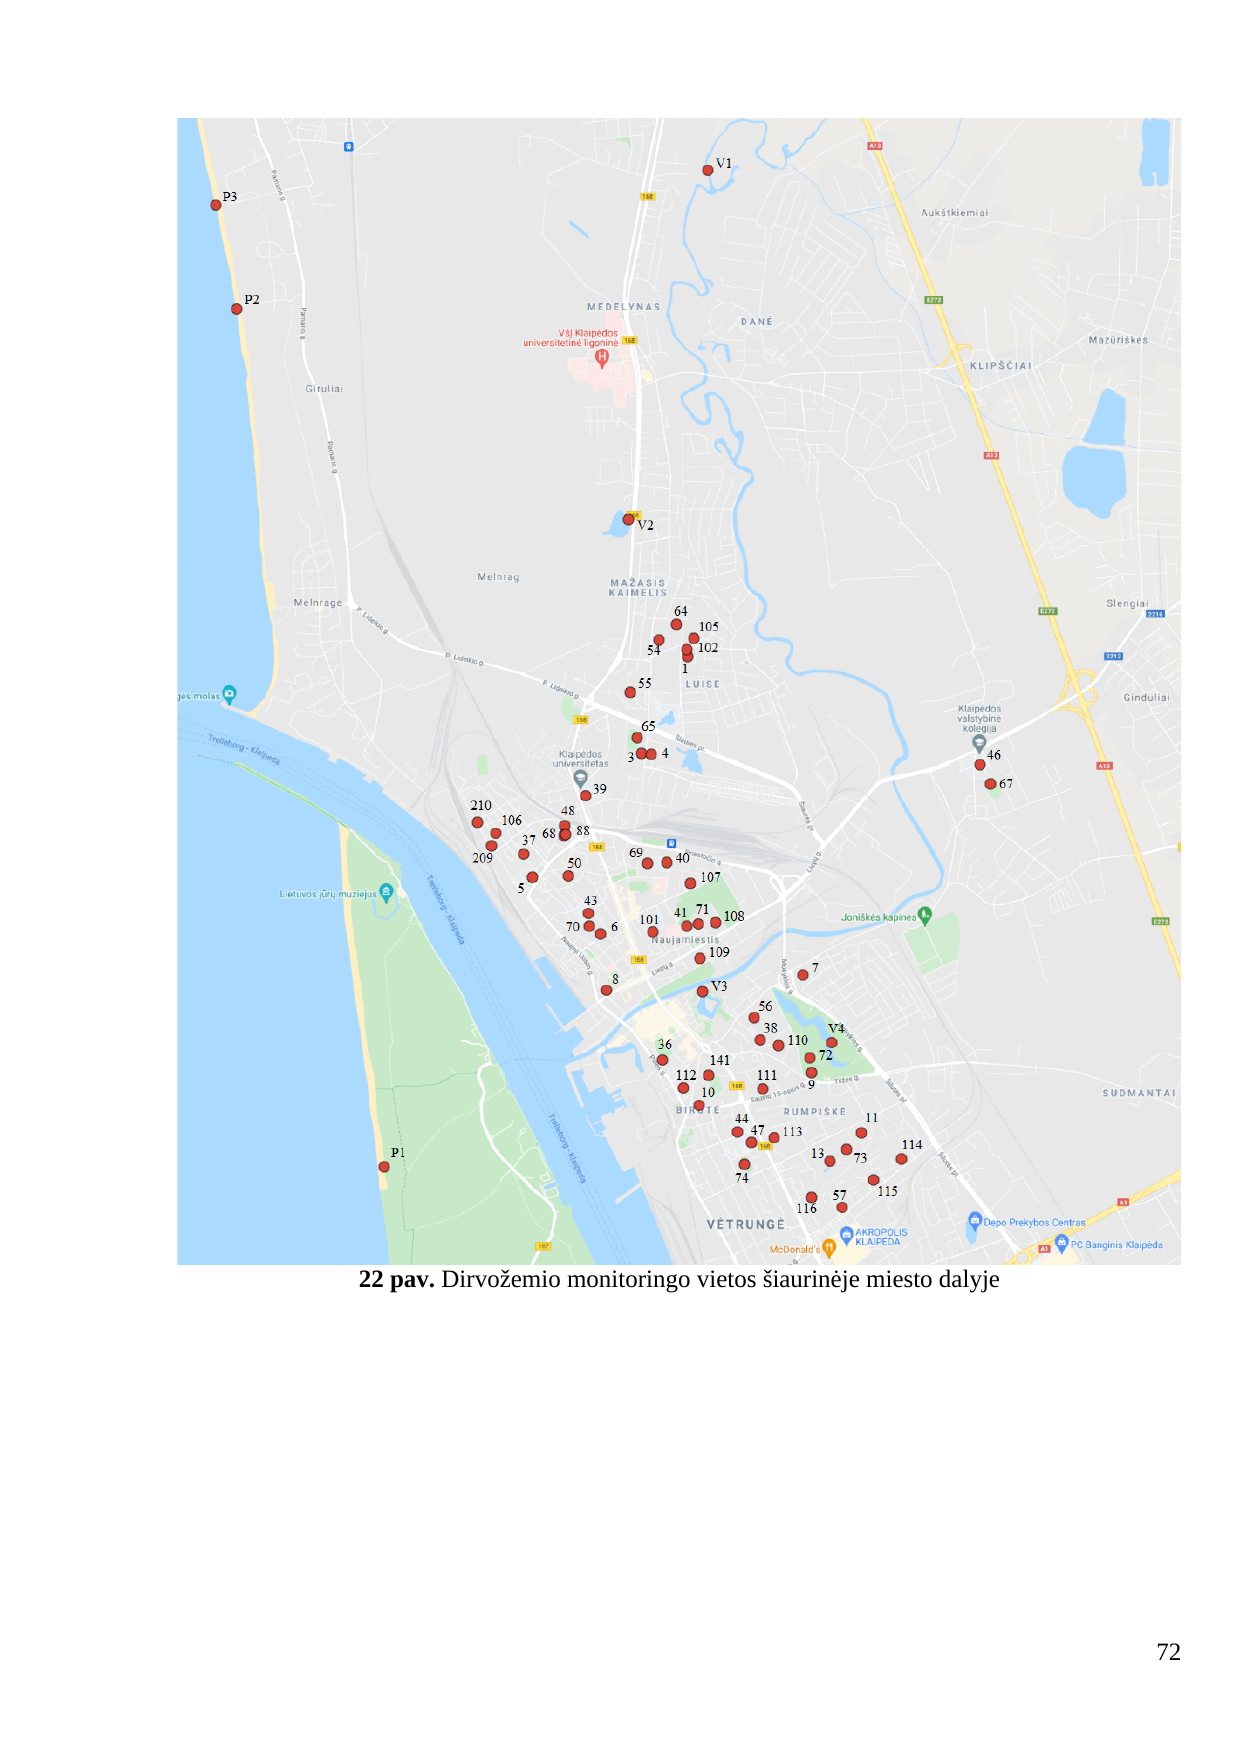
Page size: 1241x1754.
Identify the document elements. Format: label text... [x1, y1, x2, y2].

text 22 pav. Dirvožemio monitoringo vietos šiaurinėje miesto dalyje [177, 1265, 1181, 1293]
picture [177, 118, 1182, 1265]
